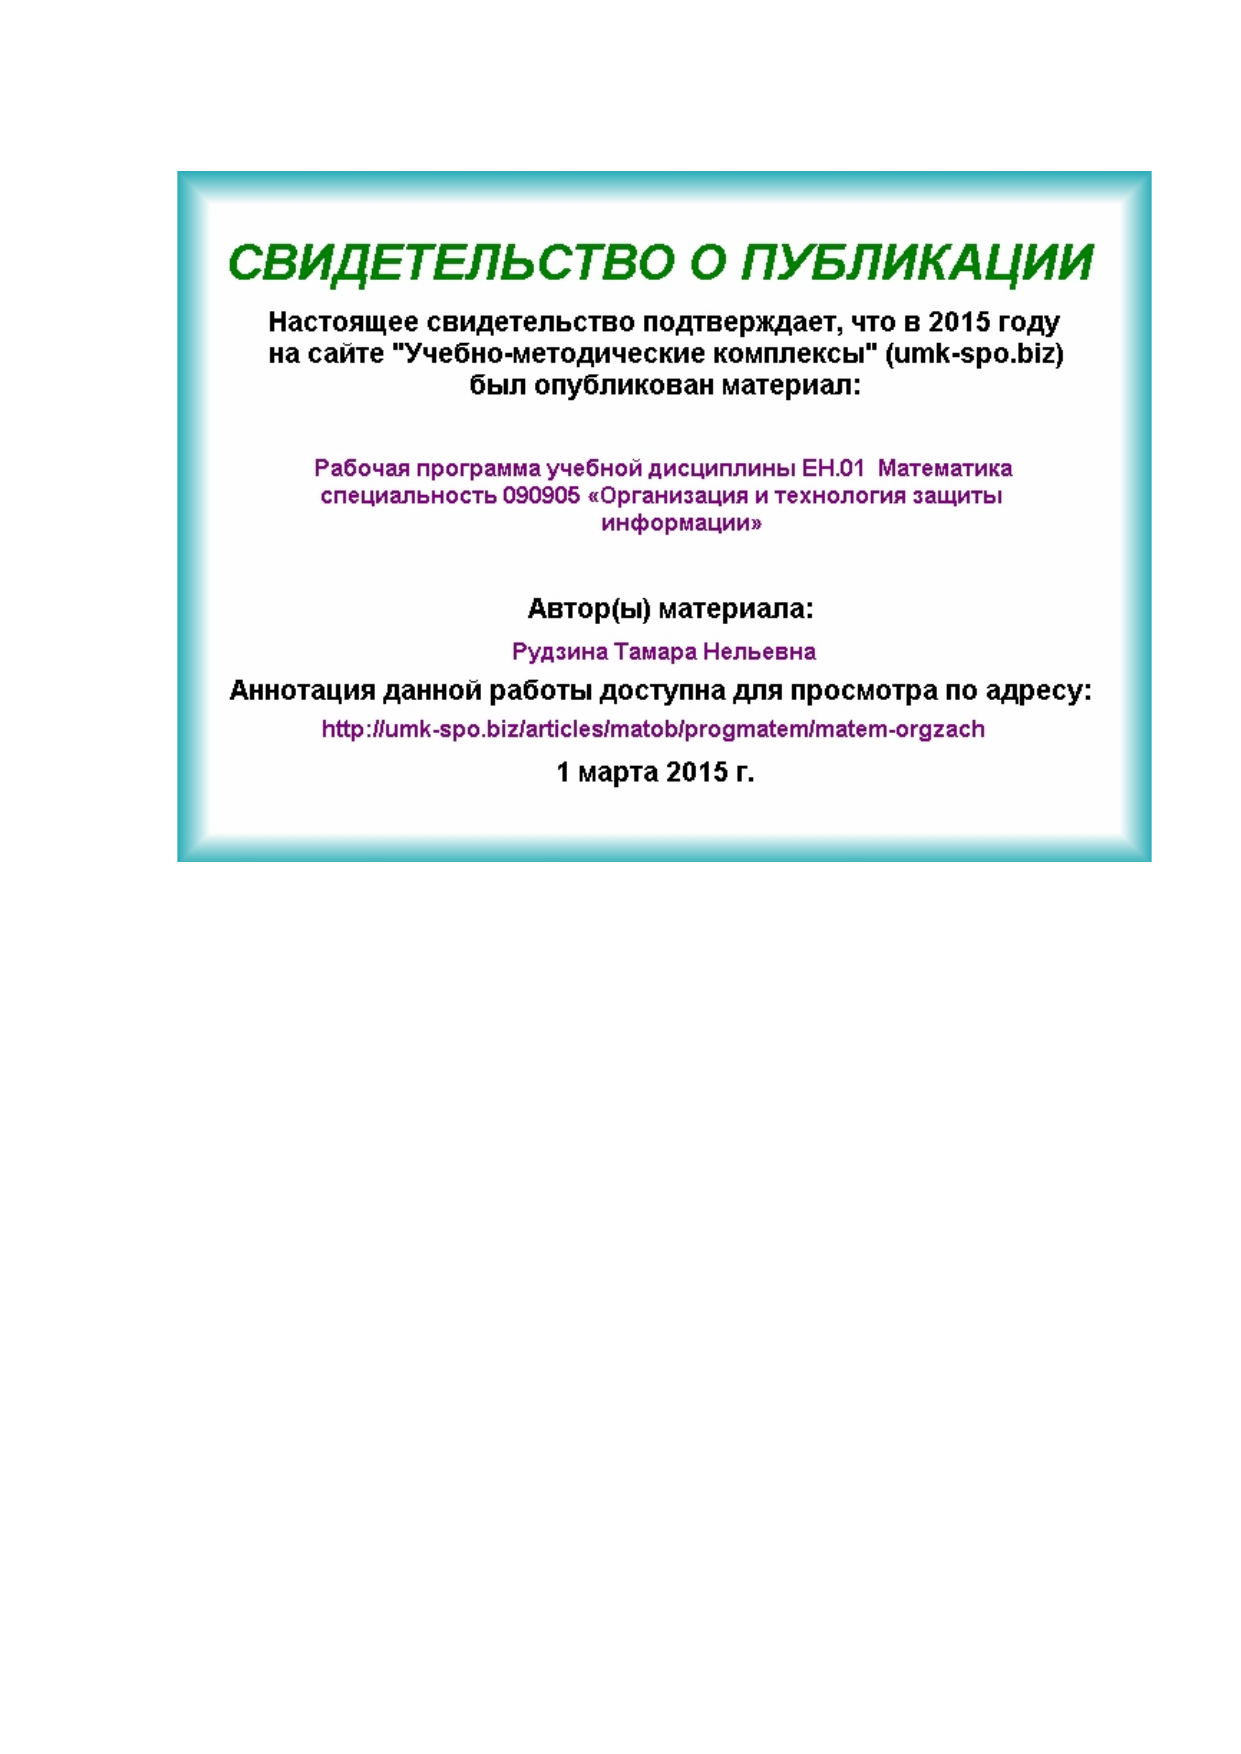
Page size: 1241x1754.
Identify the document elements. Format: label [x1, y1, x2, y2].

picture [177, 171, 1152, 862]
